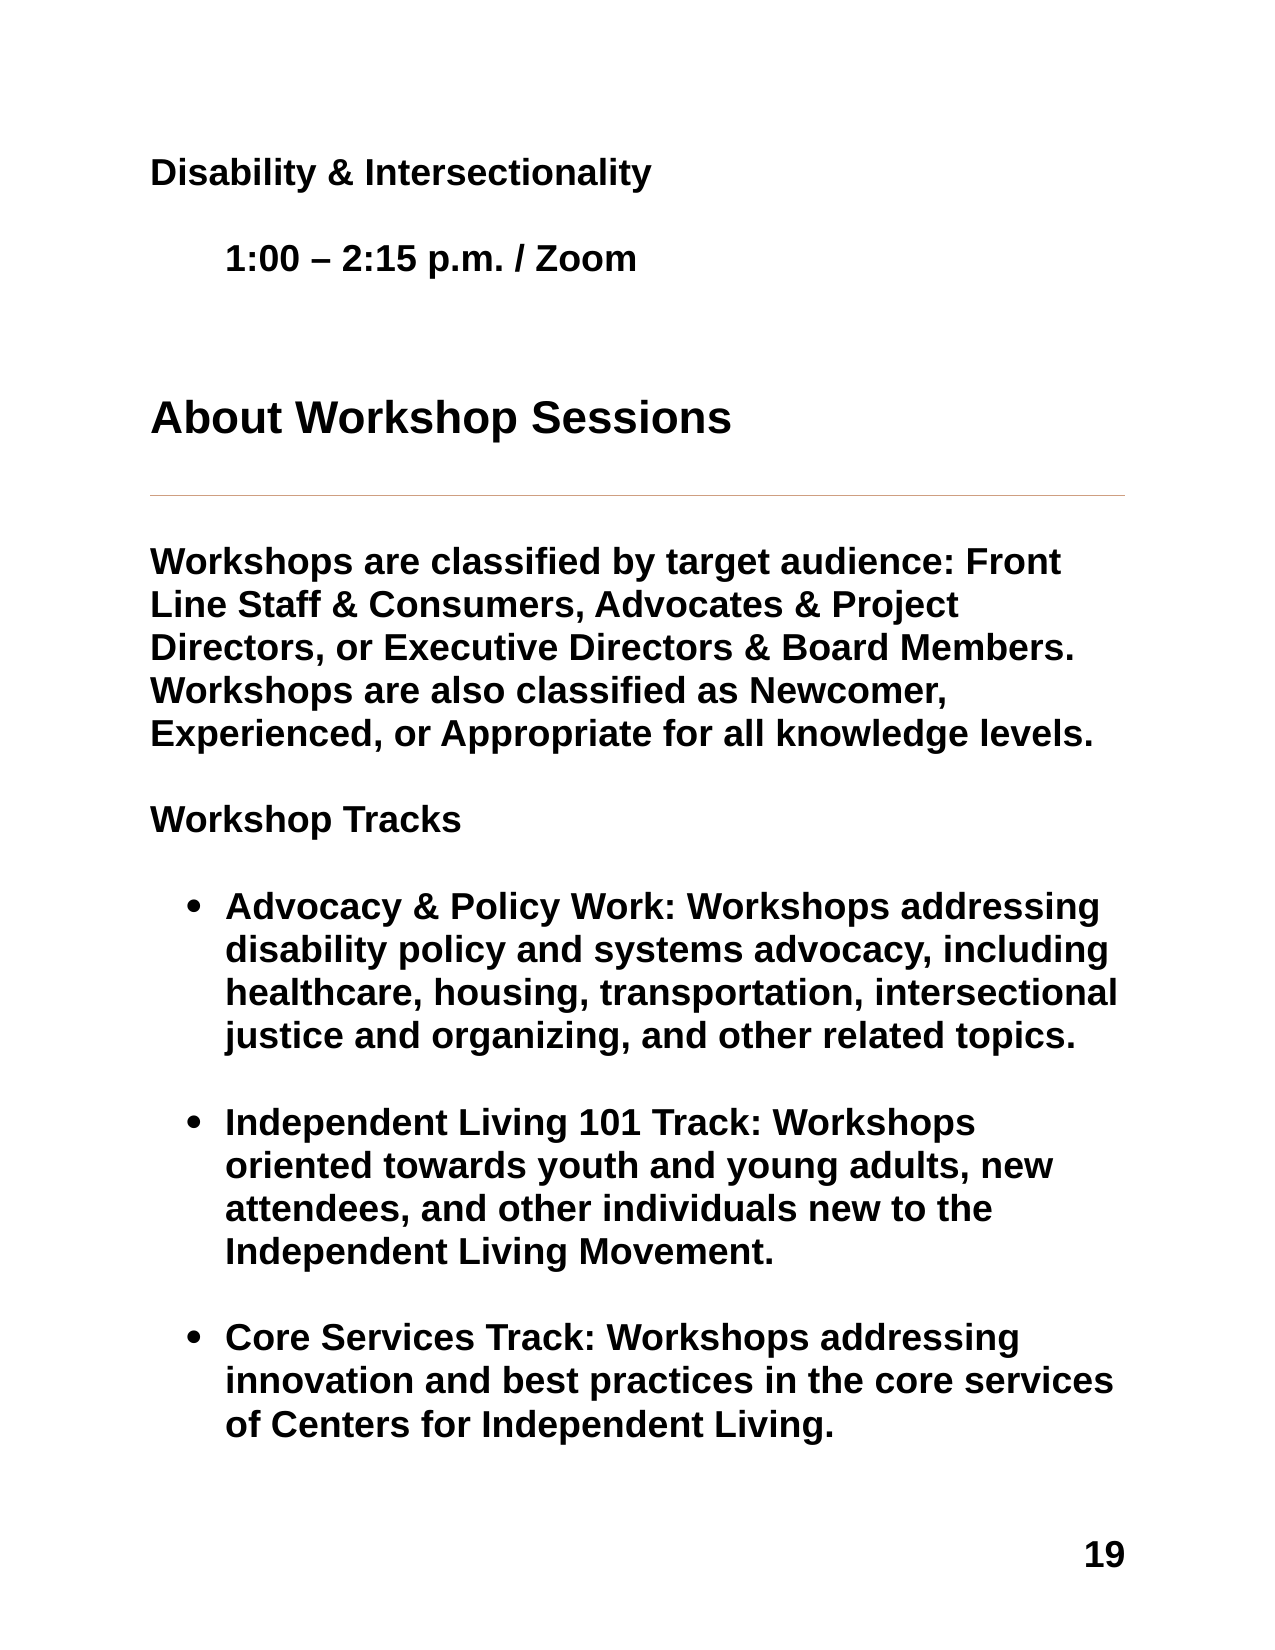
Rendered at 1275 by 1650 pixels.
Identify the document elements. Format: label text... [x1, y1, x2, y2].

subtitle About Workshop Sessions [150, 391, 1125, 443]
list Independent Living 101 Track: Workshops oriented towards youth and young adults, new attendees, and other individuals new to the Independent Living Movement. [187, 1100, 1125, 1272]
list Advocacy & Policy Work: Workshops addressing disability policy and systems advocacy, including healthcare, housing, transportation, intersectional justice and organizing, and other related topics. [187, 884, 1125, 1057]
text Workshop Tracks [150, 798, 1125, 841]
text Disability & Intersectionality [150, 150, 1125, 193]
text Workshops are classified by target audience: Front Line Staff & Consumers, Advocates & Project Directors, or Executive Directors & Board Members. Workshops are also classified as Newcomer, Experienced, or Appropriate for all knowledge levels. [150, 539, 1125, 754]
text 1:00 – 2:15 p.m. / Zoom [225, 236, 1125, 279]
list Core Services Track: Workshops addressing innovation and best practices in the core services of Centers for Independent Living. [187, 1315, 1125, 1445]
